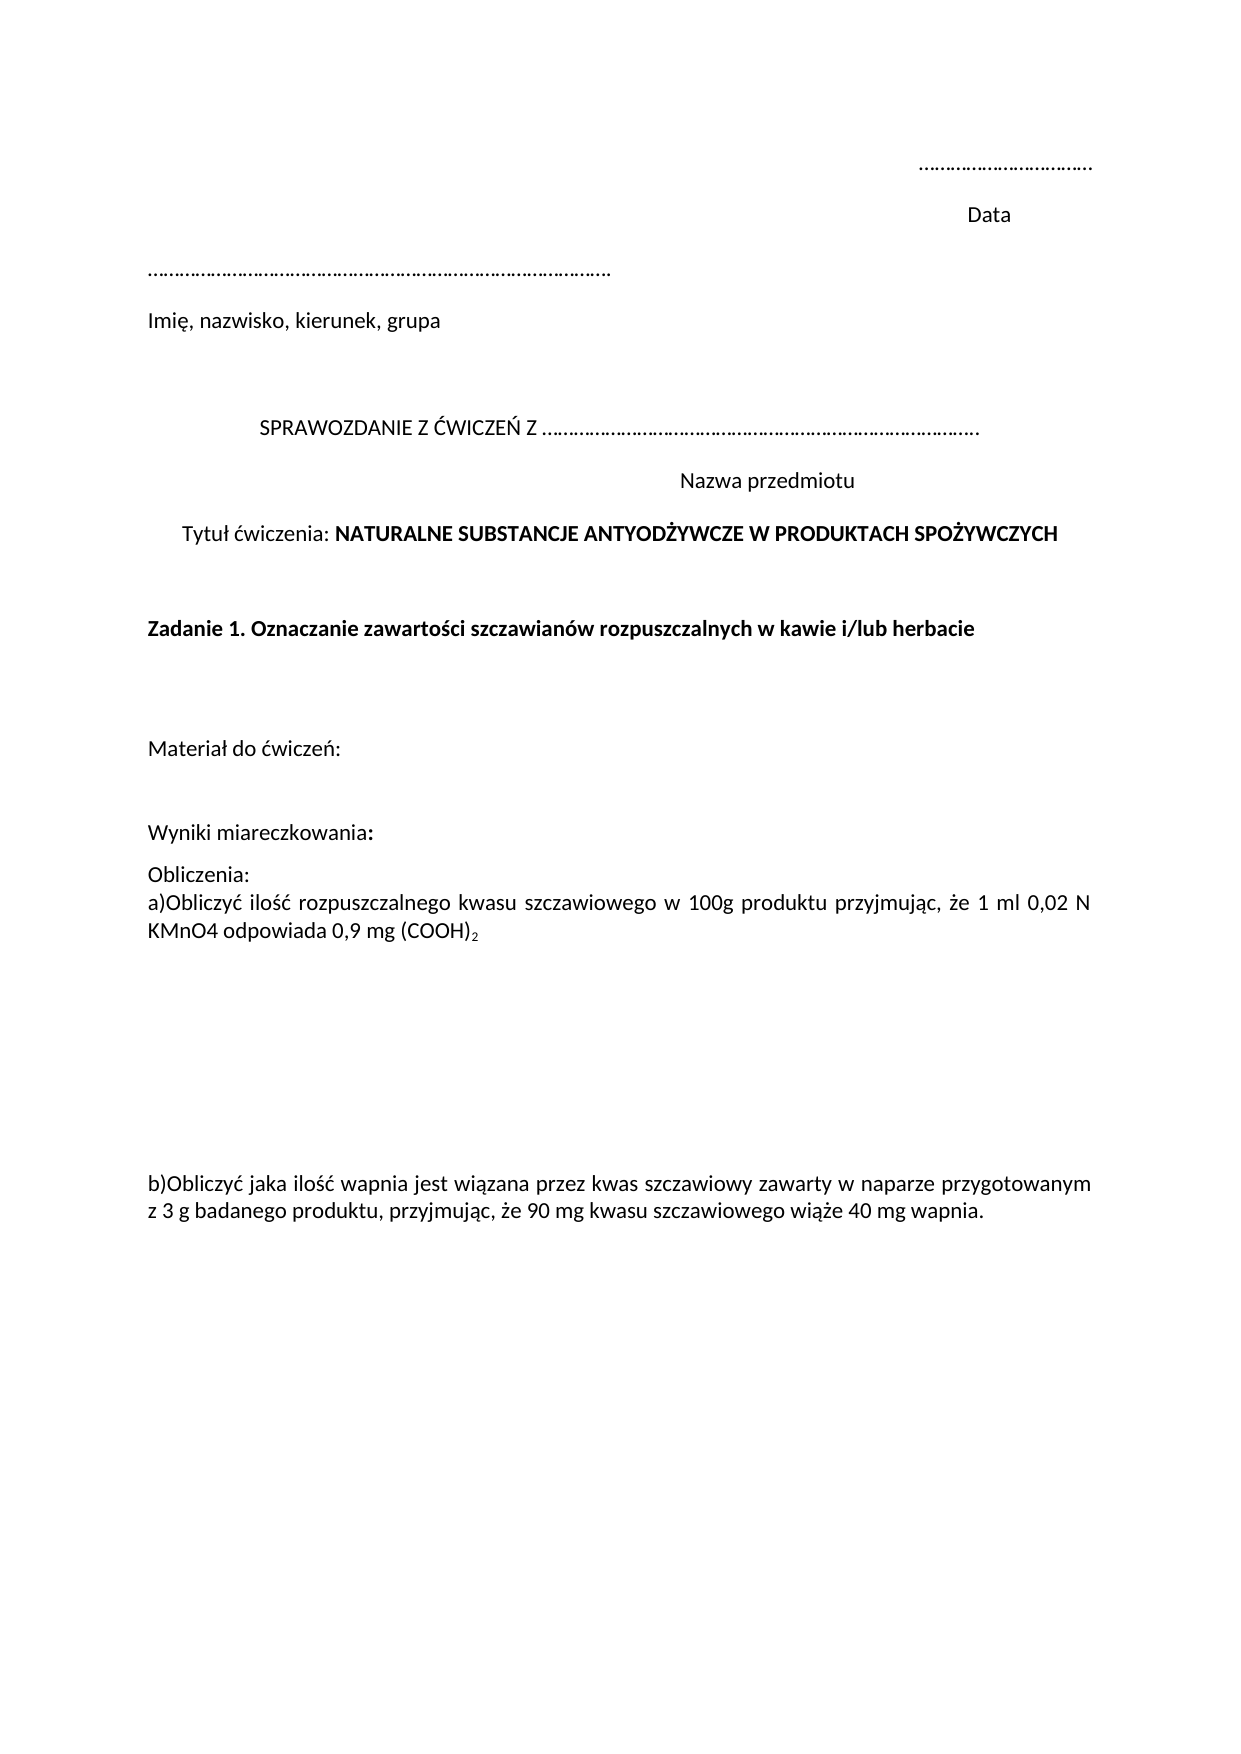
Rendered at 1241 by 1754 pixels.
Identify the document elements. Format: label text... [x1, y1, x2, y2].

text …………………………… [148, 148, 1093, 176]
text Materiał do ćwiczeń: [148, 734, 1093, 762]
text Data [148, 201, 1093, 229]
text ……………………………………………………………………………. [148, 254, 1093, 282]
text b)Obliczyć jaka ilość wapnia jest wiązana przez kwas szczawiowy zawarty w naparze przygotowanym z 3 g badanego produktu, przyjmując, że 90 mg kwasu szczawiowego wiąże 40 mg wapnia. [148, 1169, 1093, 1225]
text Zadanie 1. Oznaczanie zawartości szczawianów rozpuszczalnych w kawie i/lub herbacie [148, 614, 1093, 642]
text SPRAWOZDANIE Z ĆWICZEŃ Z ……………………………………………………………………….. [148, 413, 1093, 441]
text Obliczenia: [148, 860, 1093, 888]
text Tytuł ćwiczenia: NATURALNE SUBSTANCJE ANTYODŻYWCZE W PRODUKTACH SPOŻYWCZYCH [148, 519, 1093, 547]
text Nazwa przedmiotu [148, 466, 1093, 494]
text Wyniki miareczkowania: [148, 818, 1093, 846]
text a)Obliczyć ilość rozpuszczalnego kwasu szczawiowego w 100g produktu przyjmując, że 1 ml 0,02 N KMnO4 odpowiada 0,9 mg (COOH)2 [148, 888, 1093, 944]
text Imię, nazwisko, kierunek, grupa [148, 307, 1093, 335]
